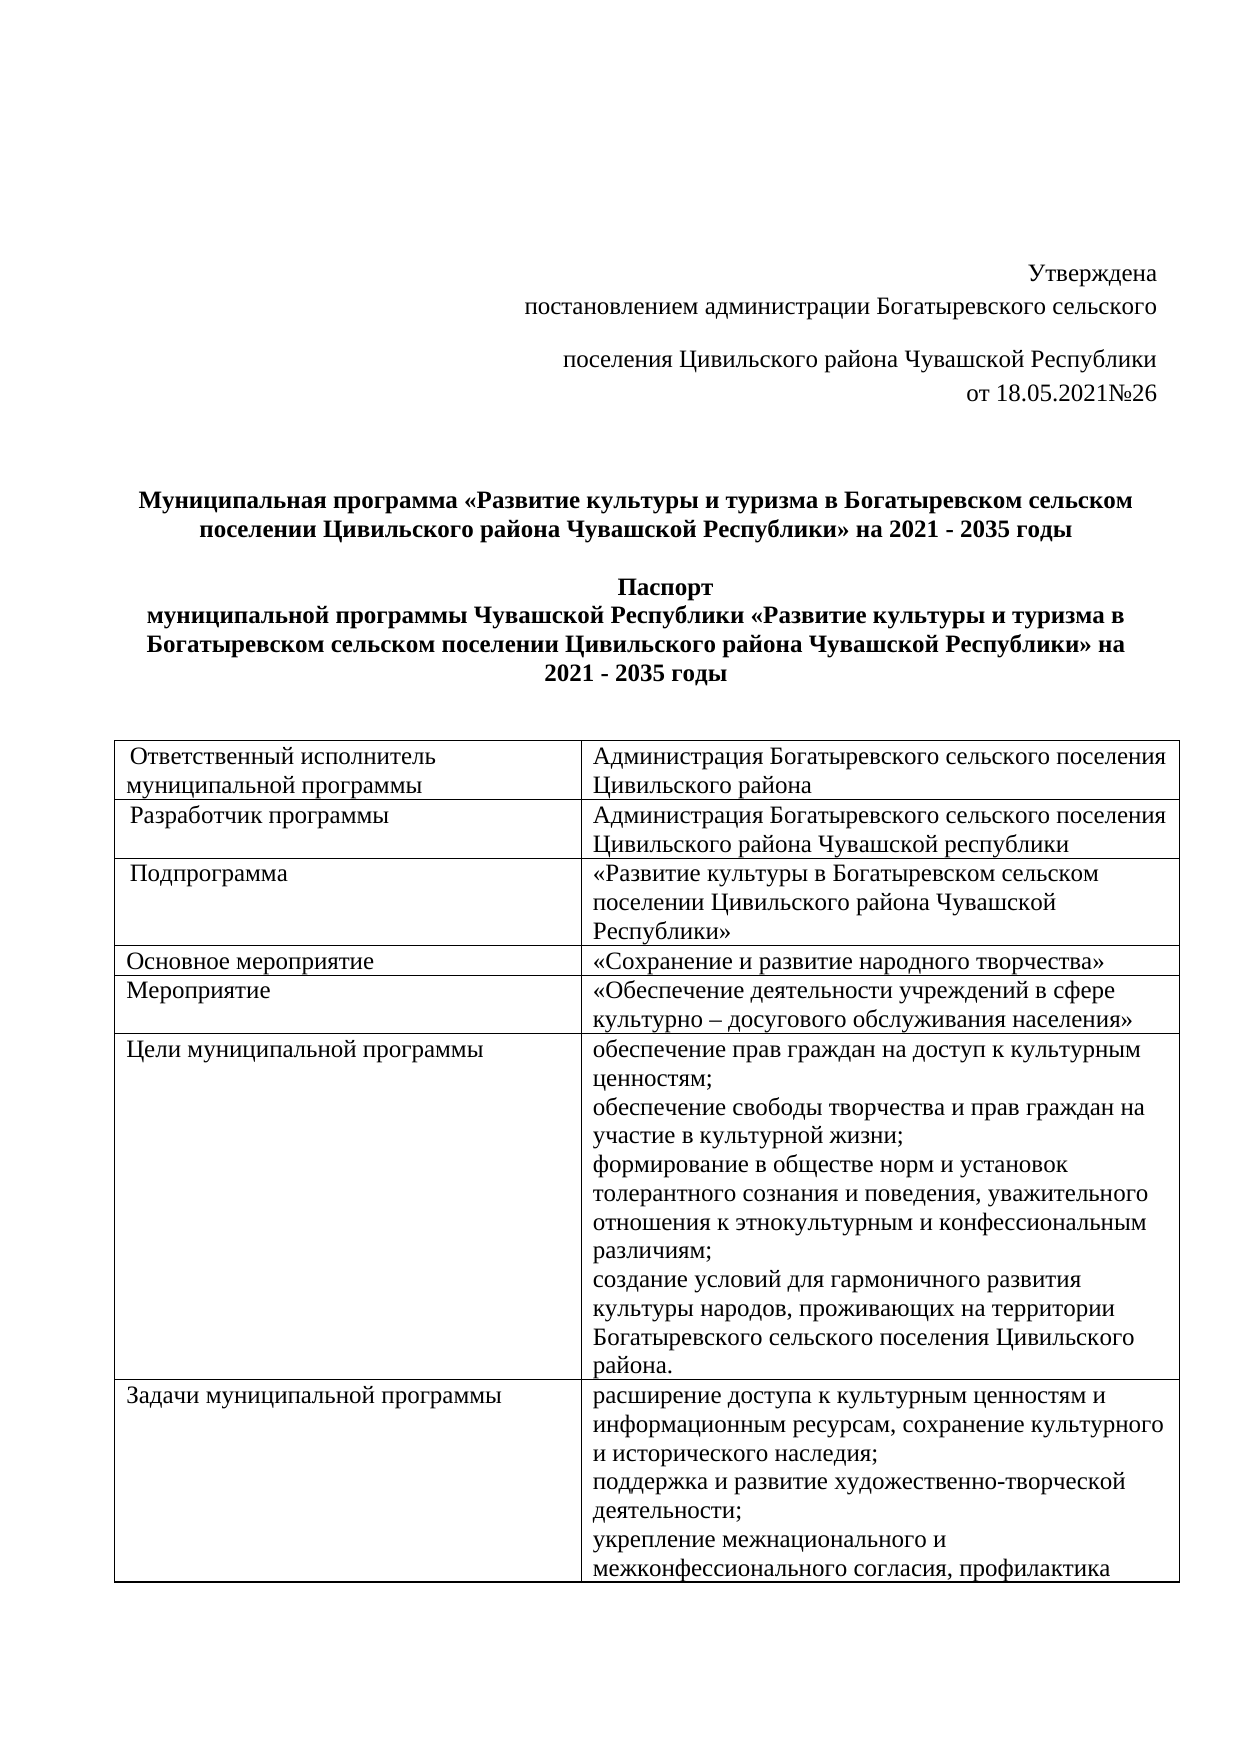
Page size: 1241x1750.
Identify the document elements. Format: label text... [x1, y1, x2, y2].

table_cell «Развитие культуры в Богатыревском сельском поселении Цивильского района Чувашской Республики» [582, 859, 1179, 945]
table_cell Разработчик программы [115, 800, 581, 857]
table_cell Основное мероприятие [115, 946, 581, 974]
table_cell «Обеспечение деятельности учреждений в сфере культурно – досугового обслуживания населения» [582, 976, 1179, 1033]
table_cell Цели муниципальной программы [115, 1034, 581, 1379]
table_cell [115, 1380, 581, 1581]
table_cell Администрация Богатыревского сельского поселения Цивильского района Чувашской республики [582, 800, 1179, 857]
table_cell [582, 1380, 1179, 1581]
subtitle Паспорт муниципальной программы Чувашской Республики «Развитие культуры и туризма в Богатыревском сельском поселении Цивильского района Чувашской Республики» на 2021 - 2035 годы [114, 572, 1157, 687]
table_cell Мероприятие [115, 976, 581, 1033]
table_header Ответственный исполнитель муниципальной программы [115, 741, 581, 799]
text поселения Цивильского района Чувашской Республики от 18.05.2021№26 [114, 344, 1157, 406]
subtitle Муниципальная программа «Развитие культуры и туризма в Богатыревском сельском поселении Цивильского района Чувашской Республики» на 2021 - 2035 годы [114, 485, 1157, 543]
table_cell обеспечение прав граждан на доступ к культурным ценностям; обеспечение свободы творчества и прав граждан на участие в культурной жизни; формирование в обществе норм и установок толерантного сознания и поведения, уважительного отношения к этнокультурным и конфессиональным различиям; создание условий для гармоничного развития культуры народов, проживающих на территории Богатыревского сельского поселения Цивильского района. [582, 1034, 1179, 1379]
text Утверждена постановлением администрации Богатыревского сельского [114, 258, 1157, 319]
table_cell «Сохранение и развитие народного творчества» [582, 946, 1179, 974]
table_cell Подпрограмма [115, 859, 581, 945]
table_header Администрация Богатыревского сельского поселения Цивильского района [582, 741, 1179, 799]
